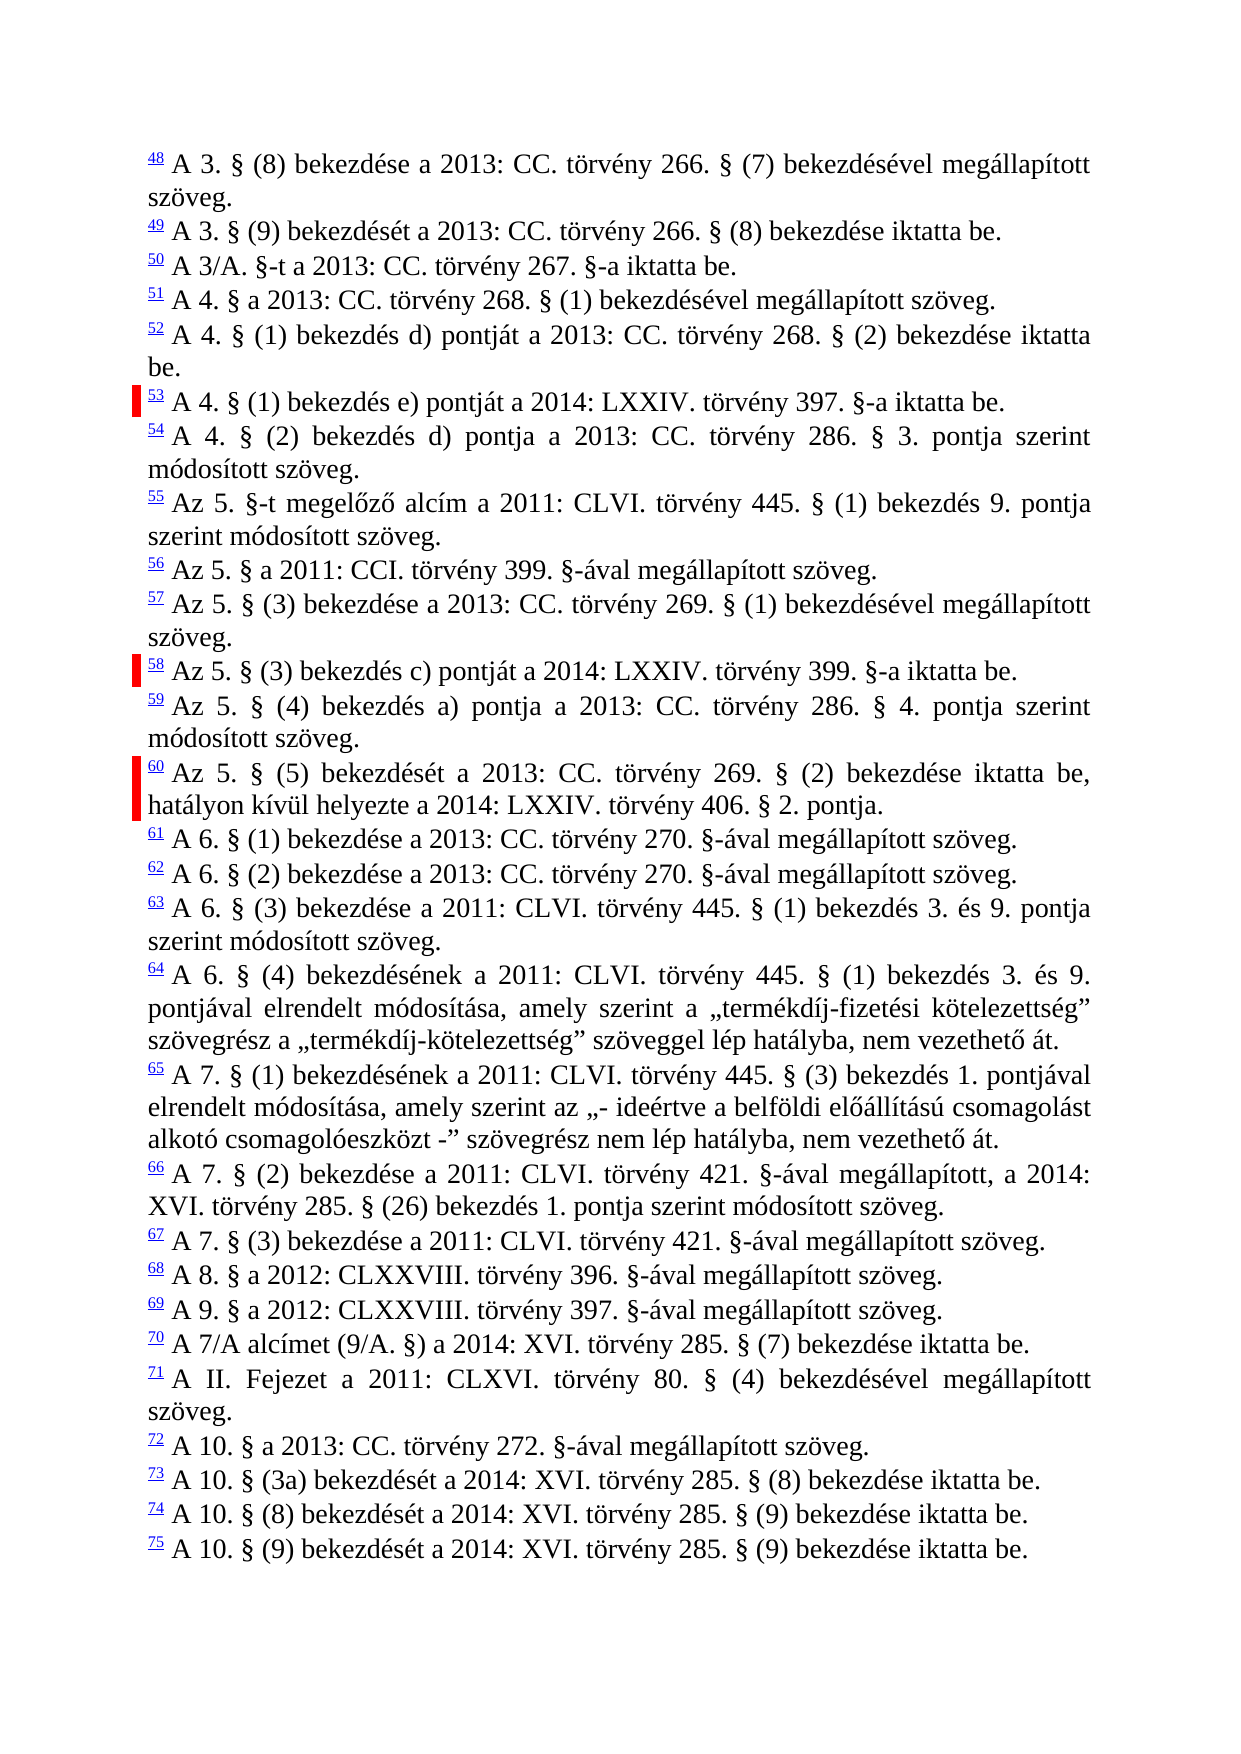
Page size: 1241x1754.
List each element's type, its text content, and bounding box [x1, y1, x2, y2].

text 53 A 4. § (1) bekezdés e) pontját a 2014: LXXIV. törvény 397. §-a iktatta be. [141, 385, 1093, 417]
text 61 A 6. § (1) bekezdése a 2013: CC. törvény 270. §-ával megállapított szöveg. [148, 823, 1093, 855]
text 66 A 7. § (2) bekezdése a 2011: CLVI. törvény 421. §-ával megállapított, a 2014: XVI. törvény 285. § (26) bekezdés 1. pontja szerint módosított szöveg. [148, 1157, 1093, 1222]
text 71 A II. Fejezet a 2011: CLXVI. törvény 80. § (4) bekezdésével megállapított szöveg. [148, 1362, 1093, 1427]
text 68 A 8. § a 2012: CLXXVIII. törvény 396. §-ával megállapított szöveg. [148, 1258, 1093, 1291]
text 57 Az 5. § (3) bekezdése a 2013: CC. törvény 269. § (1) bekezdésével megállapított szöveg. [148, 587, 1093, 652]
text 69 A 9. § a 2012: CLXXVIII. törvény 397. §-ával megállapított szöveg. [148, 1293, 1093, 1325]
text 59 Az 5. § (4) bekezdés a) pontja a 2013: CC. törvény 286. § 4. pontja szerint módosított szöveg. [148, 689, 1093, 754]
text 64 A 6. § (4) bekezdésének a 2011: CLVI. törvény 445. § (1) bekezdés 3. és 9. pontjával elrendelt módosítása, amely szerint a „termékdíj-fizetési kötelezettség” szövegrész a „termékdíj-kötelezettség” szöveggel lép hatályba, nem vezethető át. [148, 958, 1093, 1056]
text 72 A 10. § a 2013: CC. törvény 272. §-ával megállapított szöveg. [148, 1429, 1093, 1461]
text 70 A 7/A alcímet (9/A. §) a 2014: XVI. törvény 285. § (7) bekezdése iktatta be. [148, 1327, 1093, 1360]
text 63 A 6. § (3) bekezdése a 2011: CLVI. törvény 445. § (1) bekezdés 3. és 9. pontja szerint módosított szöveg. [148, 892, 1093, 956]
text 58 Az 5. § (3) bekezdés c) pontját a 2014: LXXIV. törvény 399. §-a iktatta be. [141, 654, 1093, 687]
text 60 Az 5. § (5) bekezdését a 2013: CC. törvény 269. § (2) bekezdése iktatta be, hatályon kívül helyezte a 2014: LXXIV. törvény 406. § 2. pontja. [141, 756, 1093, 821]
text 74 A 10. § (8) bekezdését a 2014: XVI. törvény 285. § (9) bekezdése iktatta be. [148, 1498, 1093, 1530]
text 52 A 4. § (1) bekezdés d) pontját a 2013: CC. törvény 268. § (2) bekezdése iktatta be. [148, 318, 1093, 383]
text 55 Az 5. §-t megelőző alcím a 2011: CLVI. törvény 445. § (1) bekezdés 9. pontja szerint módosított szöveg. [148, 486, 1093, 551]
text 65 A 7. § (1) bekezdésének a 2011: CLVI. törvény 445. § (3) bekezdés 1. pontjával elrendelt módosítása, amely szerint az „- ideértve a belföldi előállítású csomagolást alkotó csomagolóeszközt -” szövegrész nem lép hatályba, nem vezethető át. [148, 1058, 1093, 1155]
text 50 A 3/A. §-t a 2013: CC. törvény 267. §-a iktatta be. [148, 249, 1093, 281]
text 73 A 10. § (3a) bekezdését a 2014: XVI. törvény 285. § (8) bekezdése iktatta be. [148, 1463, 1093, 1496]
text 49 A 3. § (9) bekezdését a 2013: CC. törvény 266. § (8) bekezdése iktatta be. [148, 214, 1093, 247]
text 48 A 3. § (8) bekezdése a 2013: CC. törvény 266. § (7) bekezdésével megállapított szöveg. [148, 148, 1093, 212]
text 54 A 4. § (2) bekezdés d) pontja a 2013: CC. törvény 286. § 3. pontja szerint módosított szöveg. [148, 419, 1093, 484]
text 67 A 7. § (3) bekezdése a 2011: CLVI. törvény 421. §-ával megállapított szöveg. [148, 1224, 1093, 1256]
text 62 A 6. § (2) bekezdése a 2013: CC. törvény 270. §-ával megállapított szöveg. [148, 857, 1093, 889]
text 56 Az 5. § a 2011: CCI. törvény 399. §-ával megállapított szöveg. [148, 553, 1093, 585]
text 75 A 10. § (9) bekezdését a 2014: XVI. törvény 285. § (9) bekezdése iktatta be. [148, 1532, 1093, 1564]
text 51 A 4. § a 2013: CC. törvény 268. § (1) bekezdésével megállapított szöveg. [148, 283, 1093, 316]
